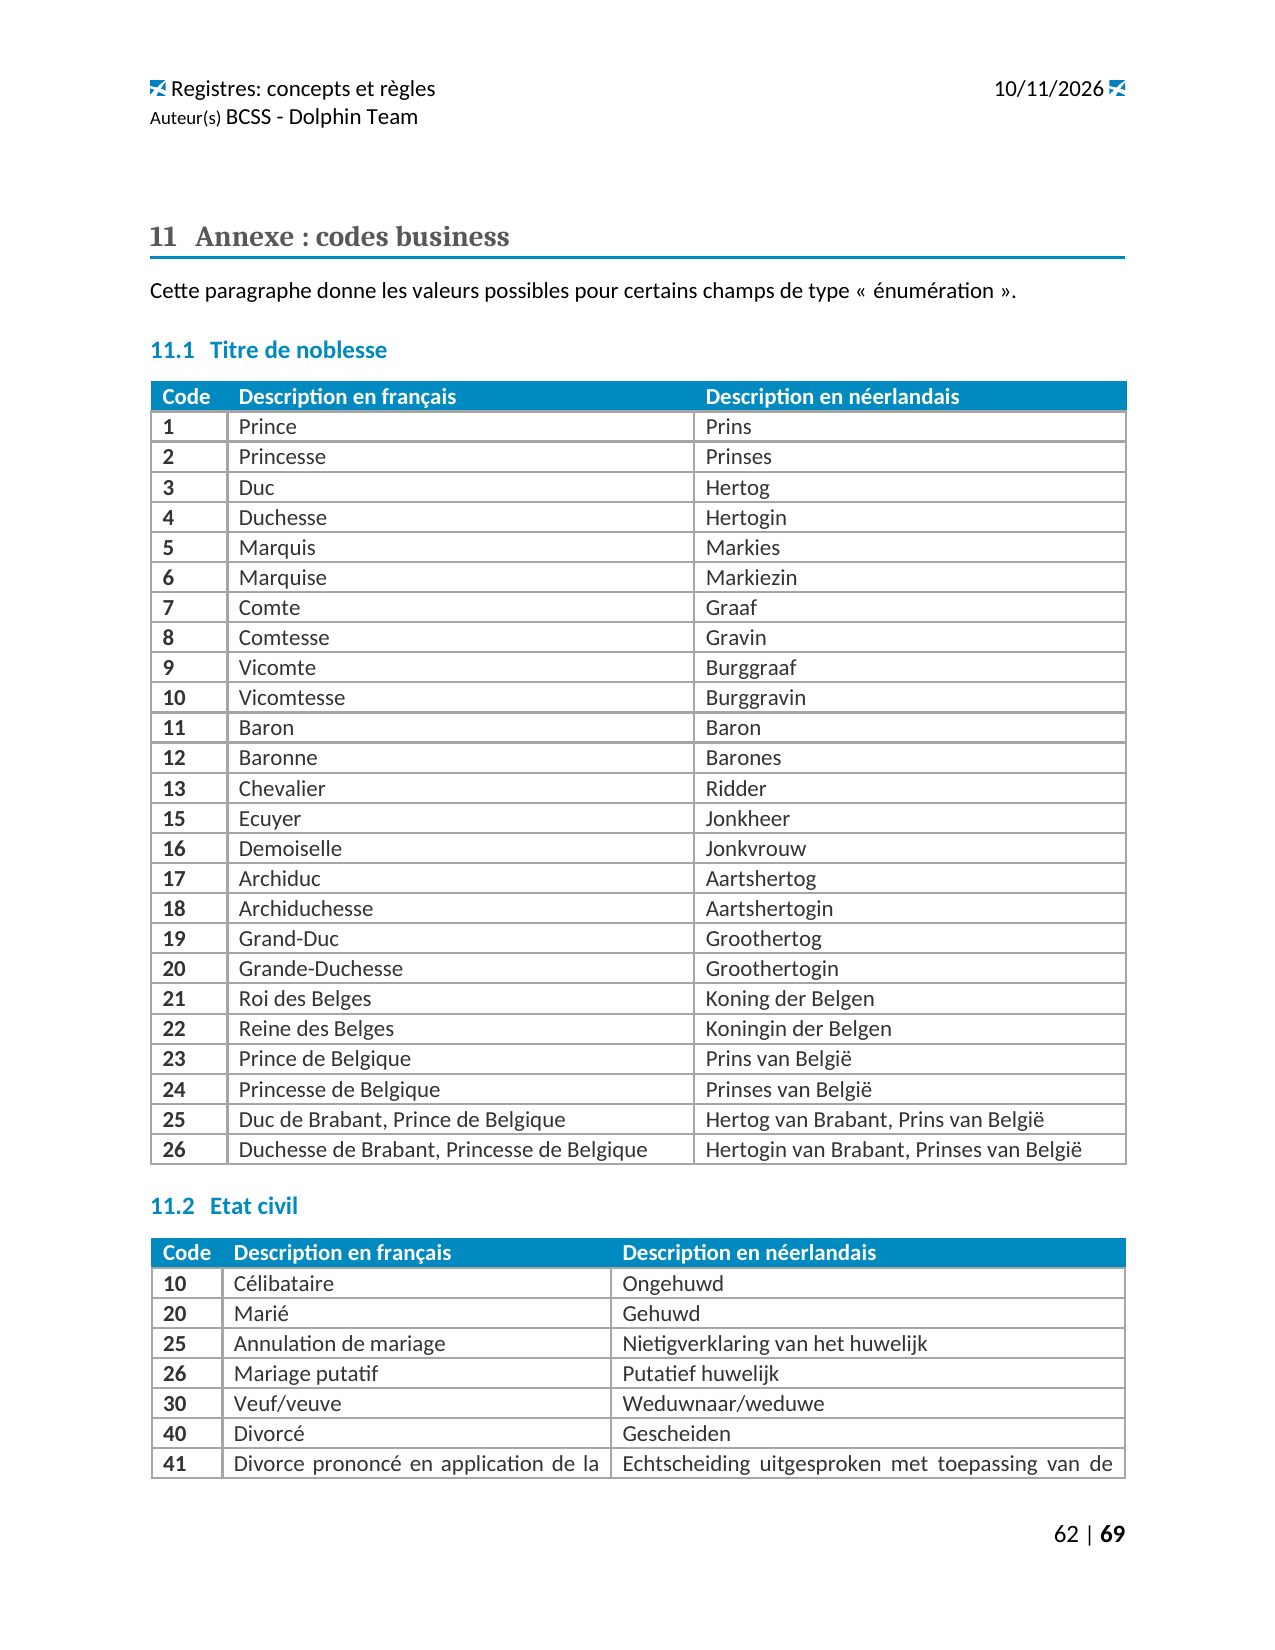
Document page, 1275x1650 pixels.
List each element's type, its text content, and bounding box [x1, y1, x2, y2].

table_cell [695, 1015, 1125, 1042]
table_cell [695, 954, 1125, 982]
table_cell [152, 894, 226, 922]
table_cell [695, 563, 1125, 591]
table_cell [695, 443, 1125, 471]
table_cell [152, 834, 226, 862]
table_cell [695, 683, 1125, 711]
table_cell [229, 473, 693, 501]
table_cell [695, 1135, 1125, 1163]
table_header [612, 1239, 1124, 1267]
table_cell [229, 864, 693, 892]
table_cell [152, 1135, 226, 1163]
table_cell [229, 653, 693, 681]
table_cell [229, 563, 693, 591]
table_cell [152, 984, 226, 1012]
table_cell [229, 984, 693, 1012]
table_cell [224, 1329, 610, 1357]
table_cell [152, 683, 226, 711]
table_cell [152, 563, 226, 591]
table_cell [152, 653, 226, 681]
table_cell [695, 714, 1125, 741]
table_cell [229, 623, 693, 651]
subtitle Annexe : codes business [150, 220, 1125, 256]
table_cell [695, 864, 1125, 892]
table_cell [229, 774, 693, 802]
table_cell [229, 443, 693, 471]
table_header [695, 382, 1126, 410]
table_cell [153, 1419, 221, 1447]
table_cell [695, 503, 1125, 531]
picture [1109, 83, 1125, 96]
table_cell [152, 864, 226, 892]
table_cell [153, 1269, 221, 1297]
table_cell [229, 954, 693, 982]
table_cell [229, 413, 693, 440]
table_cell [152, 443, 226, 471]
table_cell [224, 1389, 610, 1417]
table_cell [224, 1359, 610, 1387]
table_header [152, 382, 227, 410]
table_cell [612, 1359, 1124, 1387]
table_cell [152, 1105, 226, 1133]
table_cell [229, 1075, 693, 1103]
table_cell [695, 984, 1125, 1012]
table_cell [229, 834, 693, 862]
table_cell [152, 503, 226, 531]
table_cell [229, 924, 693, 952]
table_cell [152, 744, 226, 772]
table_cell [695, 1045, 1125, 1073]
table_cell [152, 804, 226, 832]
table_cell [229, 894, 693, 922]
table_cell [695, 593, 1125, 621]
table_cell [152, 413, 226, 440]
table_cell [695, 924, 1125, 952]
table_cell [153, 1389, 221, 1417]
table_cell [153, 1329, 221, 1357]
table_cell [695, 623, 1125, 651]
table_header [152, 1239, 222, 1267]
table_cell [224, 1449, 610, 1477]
subtitle Titre de noblesse [150, 334, 1125, 364]
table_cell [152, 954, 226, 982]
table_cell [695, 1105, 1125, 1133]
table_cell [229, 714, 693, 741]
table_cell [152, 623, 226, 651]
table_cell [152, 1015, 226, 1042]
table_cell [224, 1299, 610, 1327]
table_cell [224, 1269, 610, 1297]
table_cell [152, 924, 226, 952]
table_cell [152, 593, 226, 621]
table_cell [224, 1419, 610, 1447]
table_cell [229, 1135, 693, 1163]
subtitle Etat civil [150, 1190, 1125, 1221]
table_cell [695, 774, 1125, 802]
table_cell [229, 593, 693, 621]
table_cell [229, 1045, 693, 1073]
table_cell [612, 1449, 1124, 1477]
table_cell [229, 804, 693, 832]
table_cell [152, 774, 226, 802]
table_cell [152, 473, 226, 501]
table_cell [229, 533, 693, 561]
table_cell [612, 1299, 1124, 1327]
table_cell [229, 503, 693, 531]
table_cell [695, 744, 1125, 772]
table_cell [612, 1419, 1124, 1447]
text Cette paragraphe donne les valeurs possibles pour certains champs de type « énumération ». [150, 277, 1125, 304]
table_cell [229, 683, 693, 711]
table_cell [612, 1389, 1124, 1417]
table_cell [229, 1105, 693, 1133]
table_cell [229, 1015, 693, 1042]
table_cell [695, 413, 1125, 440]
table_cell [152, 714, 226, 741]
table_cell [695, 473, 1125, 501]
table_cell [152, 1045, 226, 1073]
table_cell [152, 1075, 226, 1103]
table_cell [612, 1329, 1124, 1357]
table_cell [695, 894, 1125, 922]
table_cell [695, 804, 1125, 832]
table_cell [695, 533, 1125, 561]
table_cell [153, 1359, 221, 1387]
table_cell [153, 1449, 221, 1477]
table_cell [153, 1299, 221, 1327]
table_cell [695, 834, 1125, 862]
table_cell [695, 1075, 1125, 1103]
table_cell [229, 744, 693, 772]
picture [150, 85, 166, 96]
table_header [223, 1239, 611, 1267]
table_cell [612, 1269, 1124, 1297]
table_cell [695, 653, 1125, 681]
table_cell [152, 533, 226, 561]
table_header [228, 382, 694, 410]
